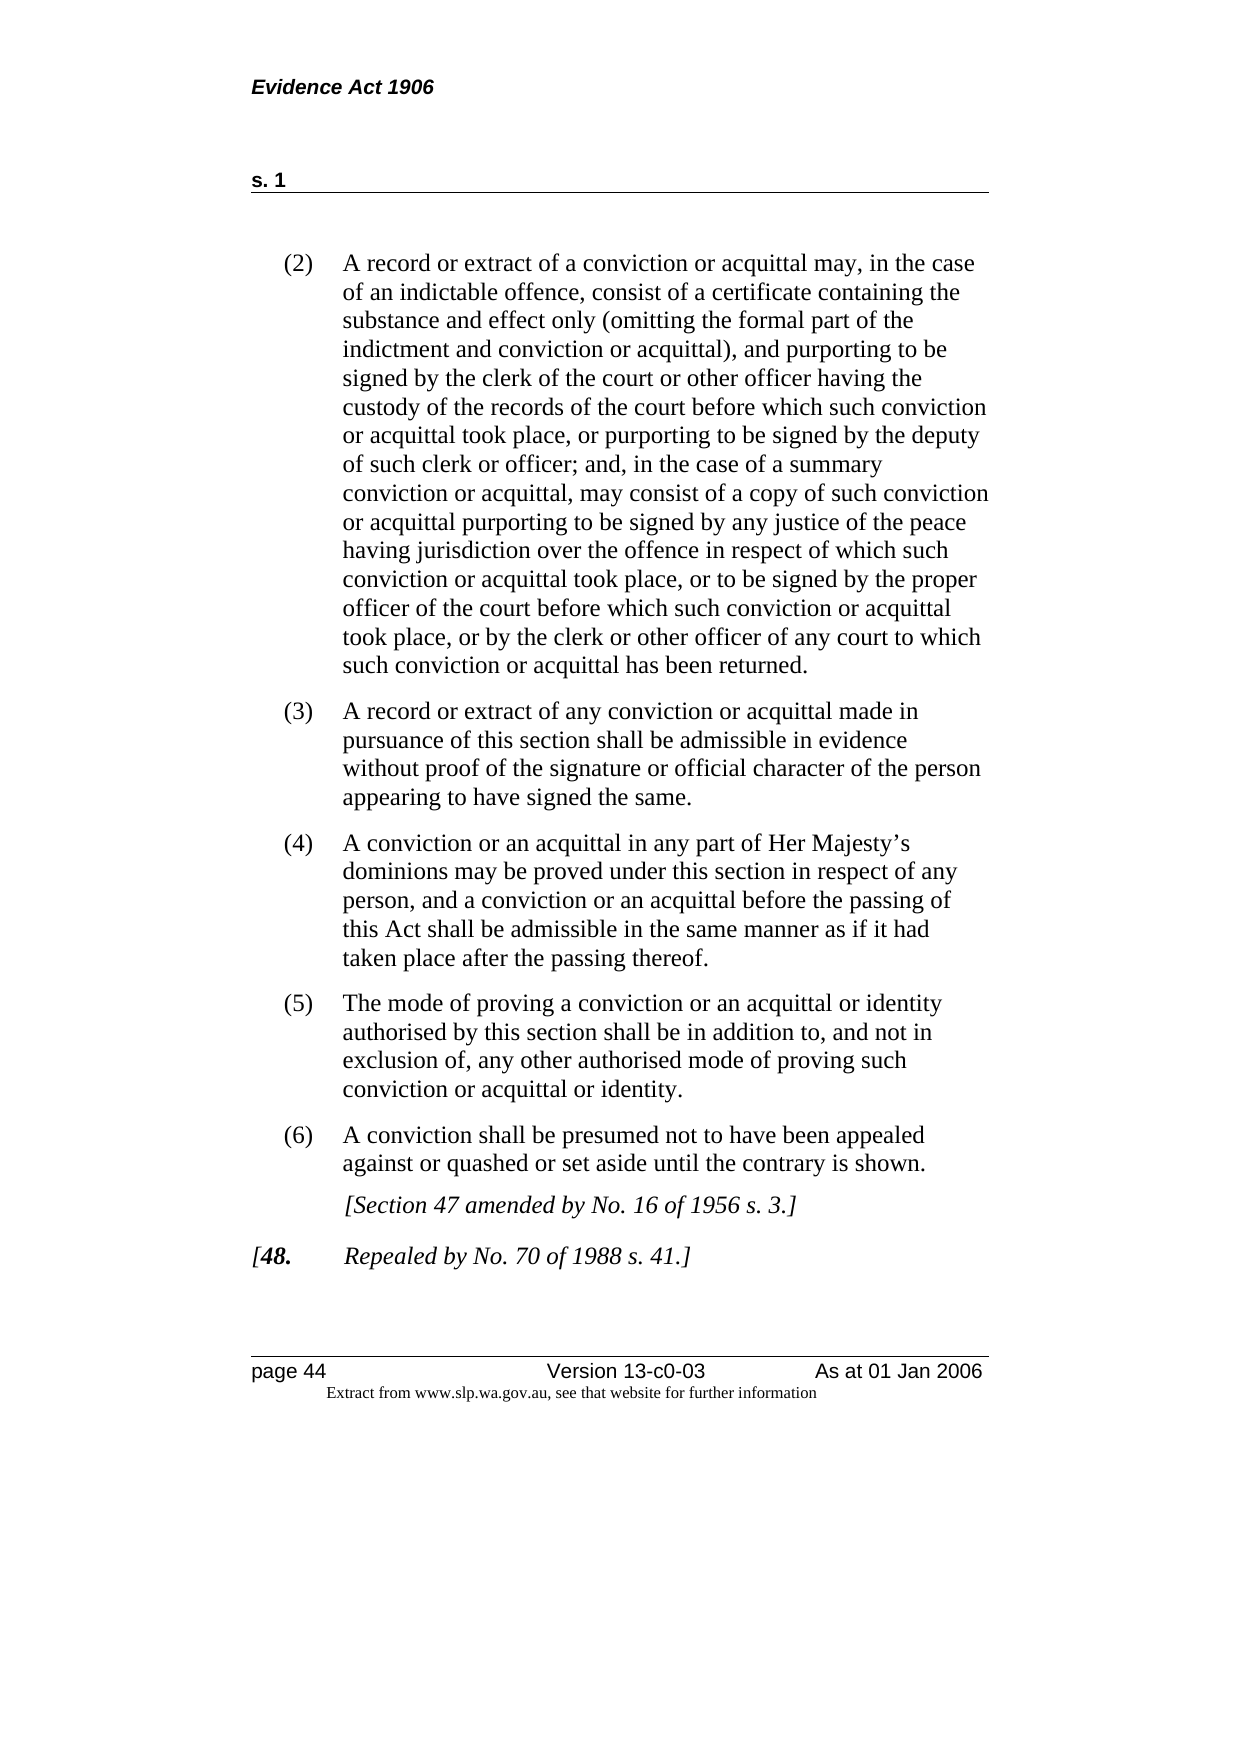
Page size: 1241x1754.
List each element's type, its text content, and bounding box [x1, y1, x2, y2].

text [48. Repealed by No. 70 of 1988 s. 41.] [251, 1241, 989, 1270]
text (5) The mode of proving a conviction or an acquittal or identity authorised by this section shall be in addition to, and not in exclusion of, any other authorised mode of proving such conviction or acquittal or identity. [251, 988, 989, 1103]
text [Section 47 amended by No. 16 of 1956 s. 3.] [251, 1190, 989, 1218]
text (3) A record or extract of any conviction or acquittal made in pursuance of this section shall be admissible in evidence without proof of the signature or official character of the person appearing to have signed the same. [251, 696, 989, 811]
text (2) A record or extract of a conviction or acquittal may, in the case of an indictable offence, consist of a certificate containing the substance and effect only (omitting the formal part of the indictment and conviction or acquittal), and purporting to be signed by the clerk of the court or other officer having the custody of the records of the court before which such conviction or acquittal took place, or purporting to be signed by the deputy of such clerk or officer; and, in the case of a summary conviction or acquittal, may consist of a copy of such conviction or acquittal purporting to be signed by any justice of the peace having jurisdiction over the offence in respect of which such conviction or acquittal took place, or to be signed by the proper officer of the court before which such conviction or acquittal took place, or by the clerk or other officer of any court to which such conviction or acquittal has been returned. [251, 248, 989, 679]
text (4) A conviction or an acquittal in any part of Her Majesty’s dominions may be proved under this section in respect of any person, and a conviction or an acquittal before the passing of this Act shall be admissible in the same manner as if it had taken place after the passing thereof. [251, 828, 989, 971]
text (6) A conviction shall be presumed not to have been appealed against or quashed or set aside until the contrary is shown. [251, 1120, 989, 1177]
